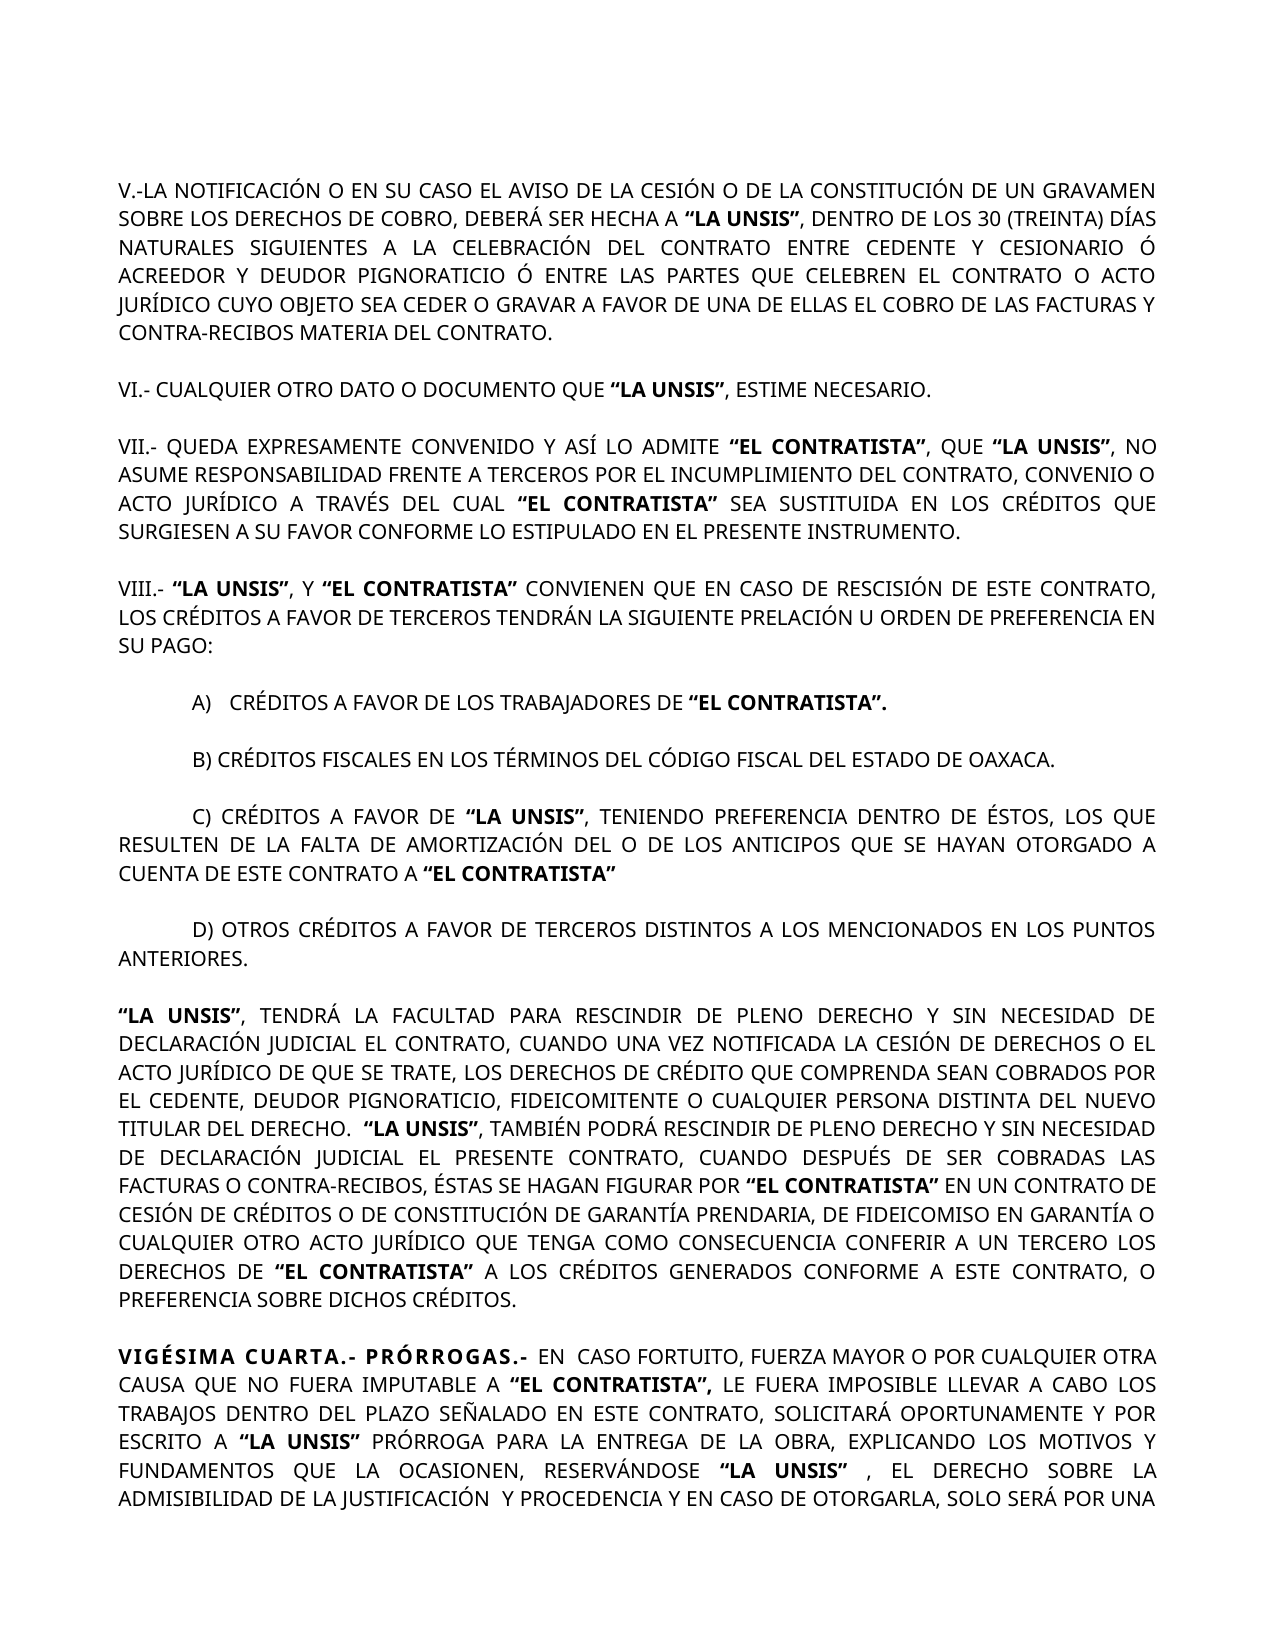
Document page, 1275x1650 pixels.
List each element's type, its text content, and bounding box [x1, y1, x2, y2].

text VI.- Cualquier otro dato o documento que “LA UNSIS”, estime necesario. [118, 375, 1157, 404]
text C) Créditos a favor de “LA UNSIS”, TENIENDO PREFERENCIA DENTRO DE ÉSTOS, LOS QUE RESULTEN DE LA FALTA DE AMORTIZACIÓN DEL O DE LOS ANTICIPOS QUE SE HAYAN OTORGADO A CUENTA DE ESTE CONTRATO A “EL CONTRATISTA” [118, 802, 1157, 887]
text d) Otros créditos a favor de terceros distintos a los mencionados en los puntos anteriores. [118, 916, 1157, 972]
text VIII.- “LA UNSIS”, y “EL CONTRATISTA” convienen que en caso de rescisión de este contrato, los créditos a favor de terceros tendrán u orden de preferencia en su pago: [118, 574, 1157, 659]
list Créditos a favor de los trabajadores de “EL CONTRATISTA”. [192, 688, 1157, 716]
text VII.- Queda expresamente convenido y así lo admite “EL CONTRATISTA”, que “LA UNSIS”, no asume responsabilidad frente a terceros por el incumplimiento del contrato, convenio o acto jurídico a través del cual “EL CONTRATISTA” sea sustituida en los créditos que surgiesen a su favor conforme lo estipulado en el presente instrumento. [118, 432, 1157, 546]
text b) Créditos fiscales en los términos del Código Fiscal del Estado de Oaxaca. [118, 745, 1157, 773]
text V.- en su caso el aviso de de un gravamen sobre los derechos de cobro, deberá ser hecha a “LA UNSIS”, dentro de los 30 (treinta) días naturales siguientes a contrato entre Cedente y Cesionario ó Acreedor y Deudor Pignoraticio ó entre las partes que celebren el contrato o acto jurídico cuyo objeto sea ceder o gravar a favor de una de ellas el cobro de las facturas y contra-recibos materia del contrato. [118, 176, 1157, 347]
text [118, 1342, 1157, 1513]
text “LA UNSIS”, tendrá rescindir de pleno derecho y sin necesidad de declaración judicial el contrato, cuando una vez notificada derechos o el acto jurídico de que se trate, los derechos de crédito que comprenda sean cobrados por el Cedente, Deudor Pignoraticio, Fideicomitente o cualquier persona distinta del nuevo titular del derecho. “LA UNSIS”, también podrá rescindir de pleno derecho y sin necesidad de declaración judicial el presente contrato, cuando después de ser cobradas las facturas o contra-recibos, éstas se hagan figurar por “EL CONTRATISTA” en un contrato de cesión de créditos o de constitución de garantía prendaria, de fideicomiso en garantía o cualquier otro acto jurídico que tenga como consecuencia conferir a un tercero los derechos de “EL CONTRATISTA” a los créditos generados conforme a este contrato, o preferencia sobre dichos créditos. [118, 1001, 1157, 1314]
